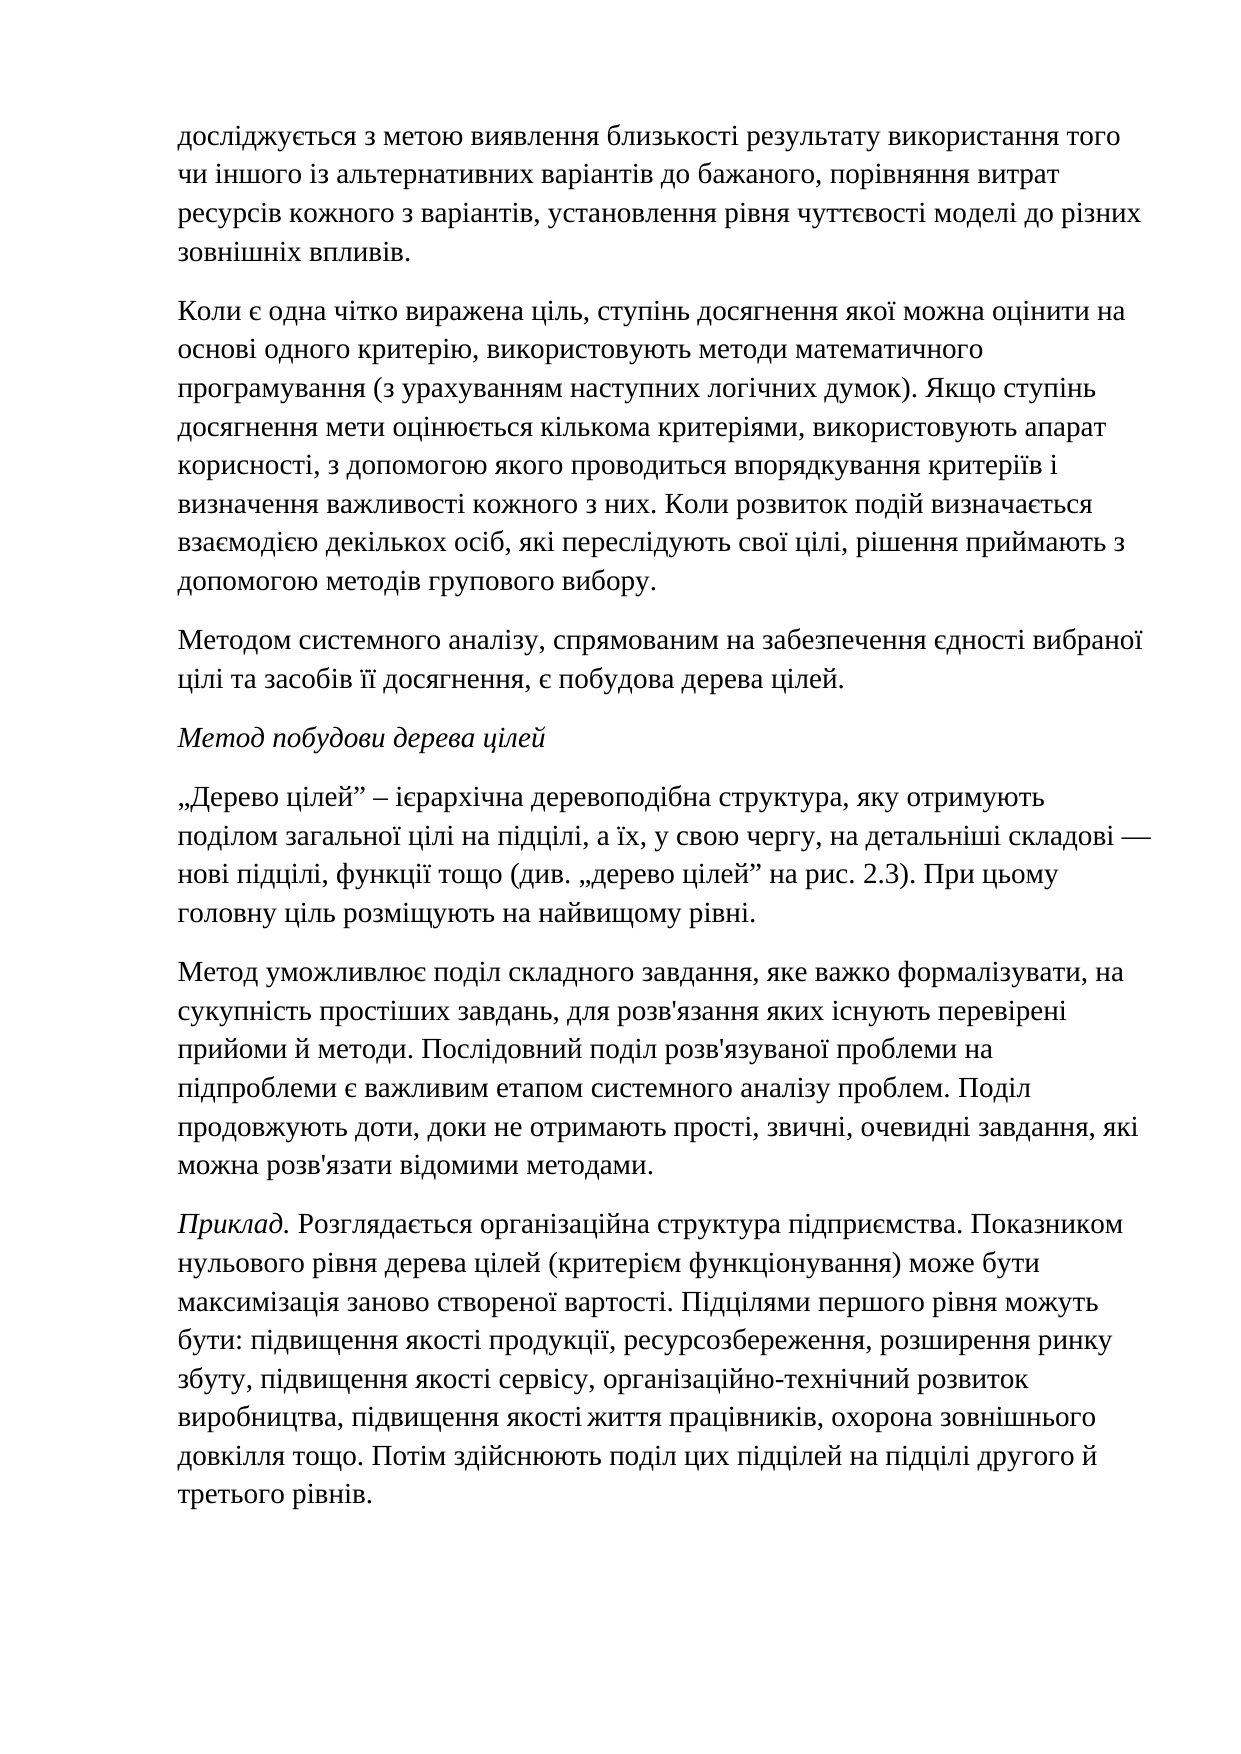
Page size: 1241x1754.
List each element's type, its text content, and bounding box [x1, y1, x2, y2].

text „Дерево цілей” – ієрархічна деревоподібна структура, яку отримують поділом загальної цілі на підцілі, а їх, у свою чергу, на детальніші складові — нові підцілі, функції тощо (див. „дерево цілей” на рис. 2.3). При цьому головну ціль розміщують на найвищому рівні. [177, 779, 1152, 929]
text Метод побудови дерева цілей [177, 720, 1152, 754]
text Коли є одна чітко виражена ціль, ступінь досягнення якої можна оцінити на основі одного критерію, використовують методи математичного програмування (з урахуванням наступних логічних думок). Якщо ступінь досягнення мети оцінюється кількома критеріями, використовують апарат корисності, з допомогою якого проводиться впорядкування критеріїв і визначення важливості кожного з них. Коли розвиток подій визначається взаємодією декількох осіб, які переслідують свої цілі, рішення приймають з допомогою методів групового вибору. [177, 293, 1152, 596]
text Приклад. Розглядається організаційна структура підприємства. Показником нульового рівня дерева цілей (критерієм функціонування) може бути максимізація заново створеної вартості. Підцілями першого рівня можуть бути: підвищення якості продукції, ресурсозбереження, розширення ринку збуту, підвищення якості сервісу, організаційно-технічний розвиток виробництва, підвищення якості життя працівників, охорона зовнішнього довкілля тощо. Потім здійснюють поділ цих підцілей на підцілі другого й третього рівнів. [177, 1207, 1152, 1510]
text Метод уможливлює поділ складного завдання, яке важко формалізувати, на сукупність простіших завдань, для розв'язання яких існують перевірені прийоми й методи. Послідовний поділ розв'язуваної проблеми на підпроблеми є важливим етапом системного аналізу проблем. Поділ продовжують доти, доки не отримають прості, звичні, очевидні завдання, які можна розв'язати відомими методами. [177, 954, 1152, 1181]
text Методом системного аналізу, спрямованим на забезпечення єдності вибраної цілі та засобів її досягнення, є побудова дерева цілей. [177, 622, 1152, 694]
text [177, 118, 1152, 267]
